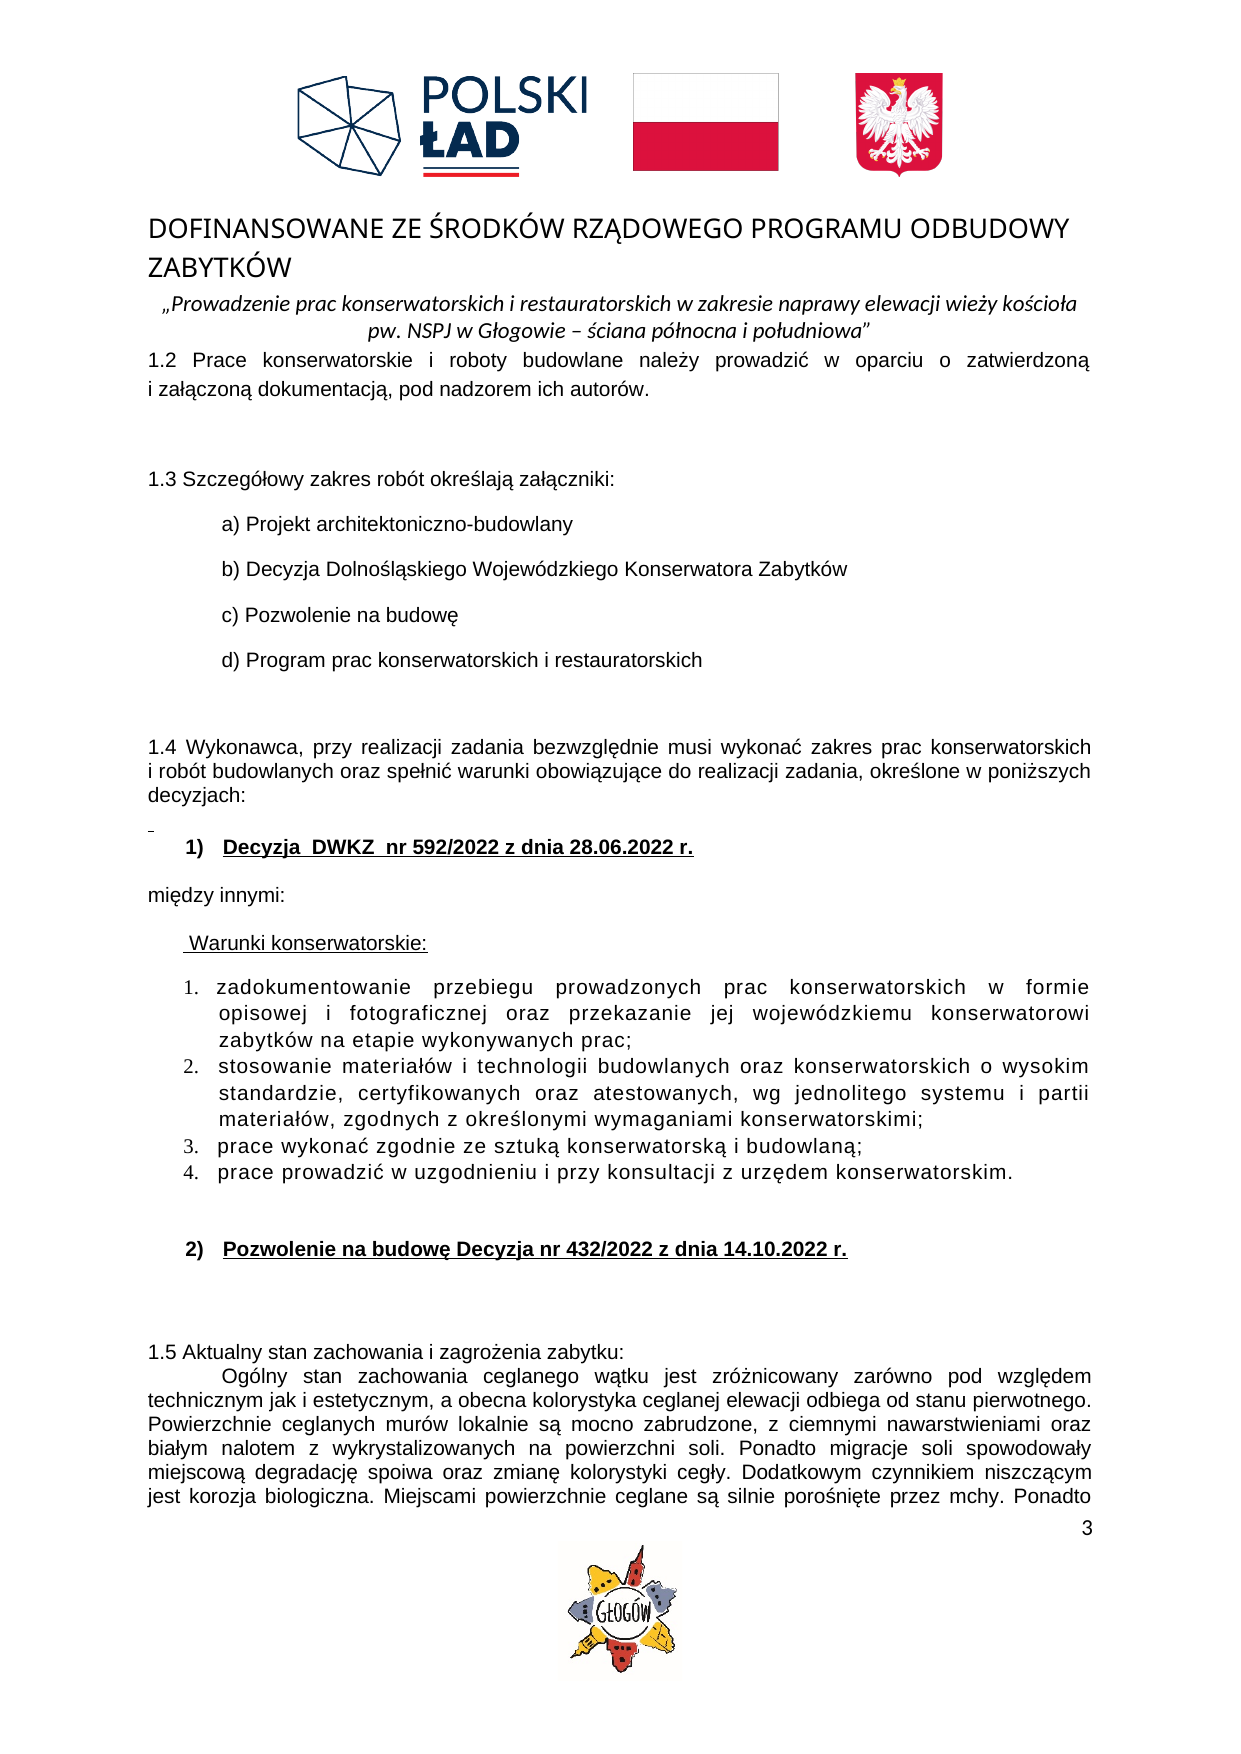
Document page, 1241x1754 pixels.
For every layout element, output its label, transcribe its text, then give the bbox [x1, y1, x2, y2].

text b) Decyzja Dolnośląskiego Wojewódzkiego Konserwatora Zabytków [148, 554, 1091, 583]
text 1.2 Prace konserwatorskie i roboty budowlane należy prowadzić w oparciu o zatwierdzoną i załączoną dokumentacją, pod nadzorem ich autorów. [148, 345, 1091, 402]
text c) Pozwolenie na budowę [148, 599, 1091, 628]
list stosowanie materiałów i technologii budowlanych oraz konserwatorskich o wysokim standardzie, certyfikowanych oraz atestowanych, wg jednolitego systemu i partii materiałów, zgodnych z określonymi wymaganiami konserwatorskimi; [183, 1052, 1091, 1132]
list prace prowadzić w uzgodnieniu i przy konsultacji z urzędem konserwatorskim. [183, 1158, 1093, 1185]
text między innymi: [148, 883, 1093, 907]
text a) Projekt architektoniczno-budowlany [148, 509, 1091, 537]
list prace wykonać zgodnie ze sztuką konserwatorską i budowlaną; [183, 1132, 1093, 1158]
list zadokumentowanie przebiegu prowadzonych prac konserwatorskich w formie opisowej i fotograficznej oraz przekazanie jej wojewódzkiemu konserwatorowi zabytków na etapie wykonywanych prac; [183, 973, 1091, 1052]
list Decyzja DWKZ nr 592/2022 z dnia 28.06.2022 r. [185, 835, 1093, 859]
text 1.5 Aktualny stan zachowania i zagrożenia zabytku: [148, 1340, 1093, 1364]
text d) Program prac konserwatorskich i restauratorskich [148, 644, 1091, 673]
text Warunki konserwatorskie: [148, 931, 1093, 954]
picture [557, 1541, 683, 1681]
text 1.4 Wykonawca, przy realizacji zadania bezwzględnie musi wykonać zakres prac konserwatorskich i robót budowlanych oraz spełnić warunki obowiązujące do realizacji zadania, określone w poniższych decyzjach: [148, 735, 1093, 807]
picture [297, 76, 587, 177]
picture [633, 73, 943, 177]
text 1.3 Szczegółowy zakres robót określają załączniki: [148, 464, 1091, 492]
list Pozwolenie na budowę Decyzja nr 432/2022 z dnia 14.10.2022 r. [185, 1235, 1091, 1262]
